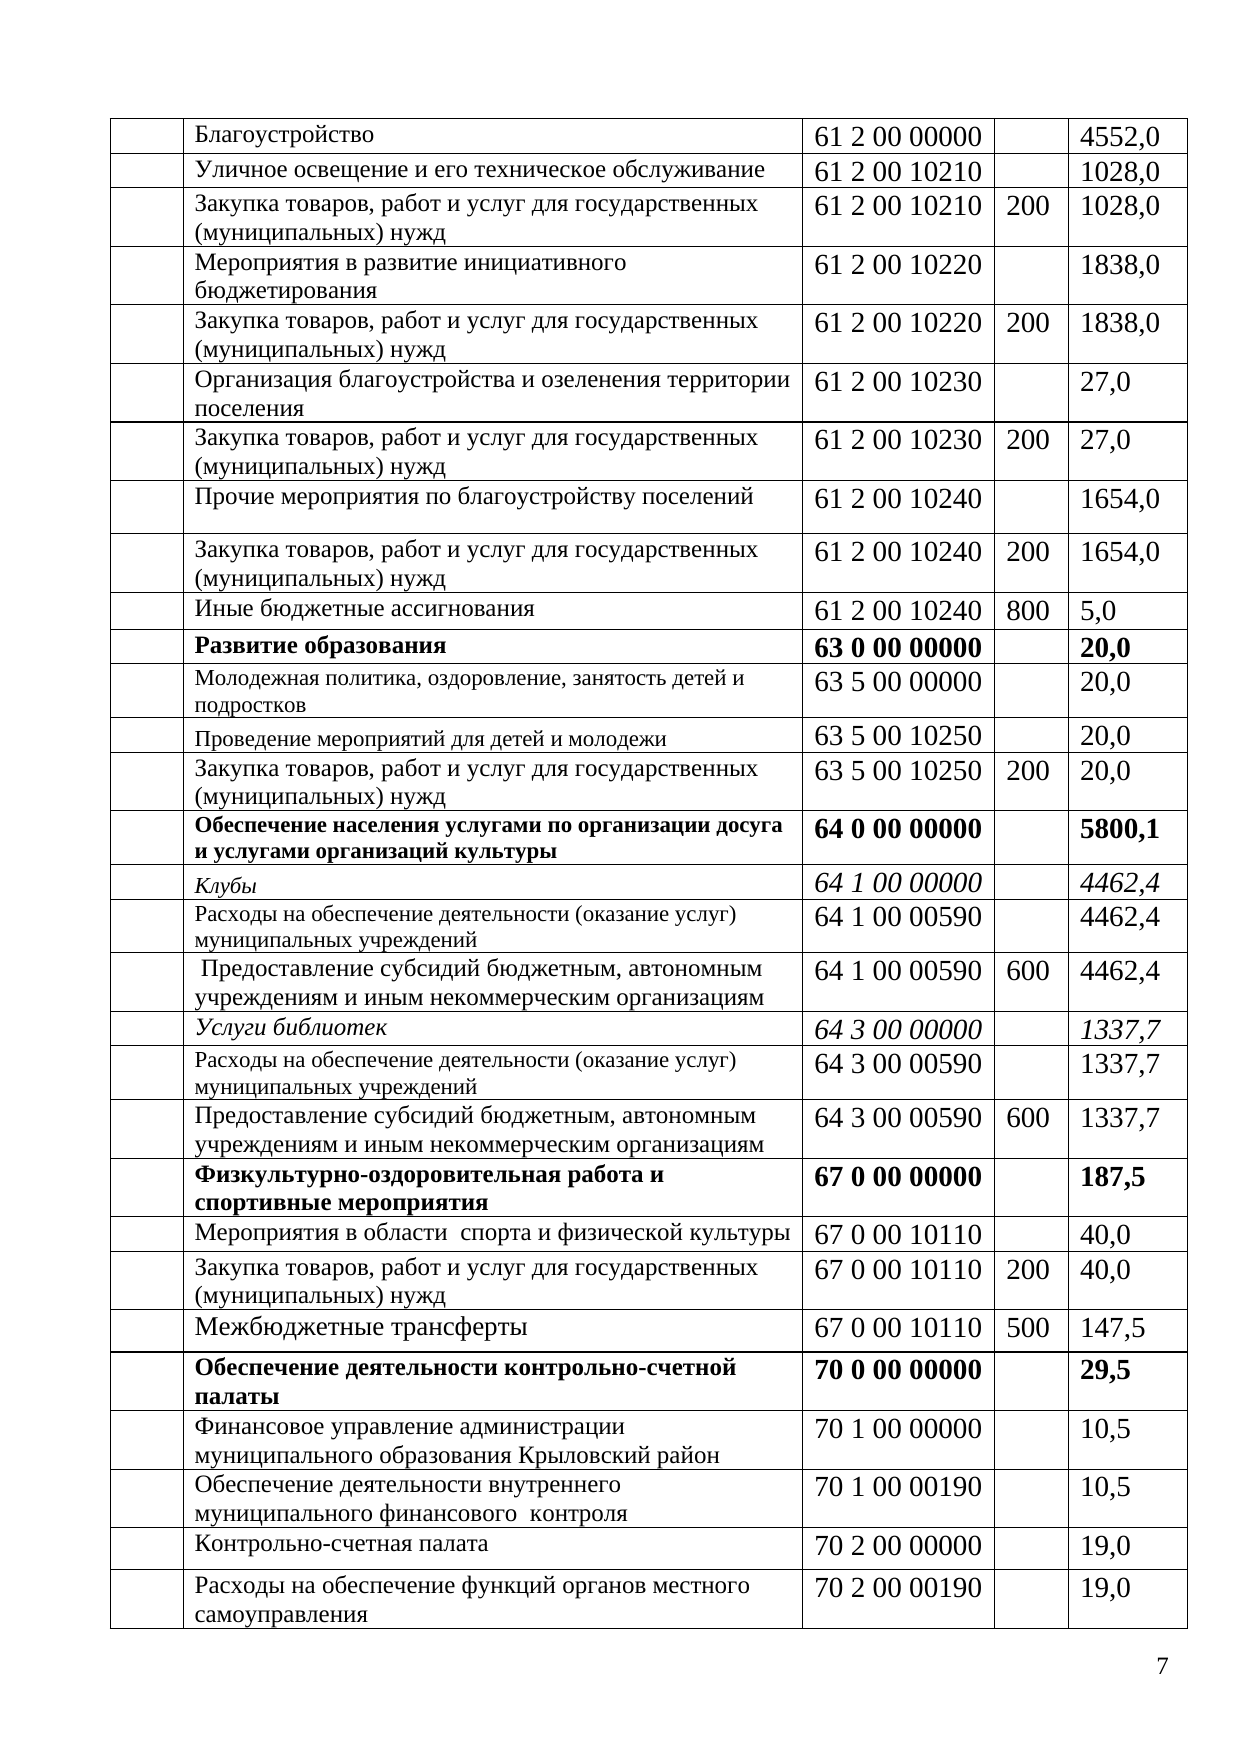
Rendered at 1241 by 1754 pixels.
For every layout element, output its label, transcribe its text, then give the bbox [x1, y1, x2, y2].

table_cell 67 0 00 10110 [803, 1217, 994, 1251]
table_cell 19,0 [1069, 1528, 1187, 1569]
table_cell 600 [995, 1100, 1068, 1158]
table_cell 600 [995, 953, 1068, 1011]
table_cell [111, 1100, 183, 1158]
table_cell 40,0 [1069, 1217, 1187, 1251]
table_cell [995, 664, 1068, 717]
table_cell 64 1 00 00590 [803, 900, 994, 952]
table_cell [111, 1046, 183, 1099]
table_cell 63 5 00 00000 [803, 664, 994, 717]
table_cell 70 2 00 00190 [803, 1570, 994, 1627]
table_cell Благоустройство [184, 119, 802, 153]
table_cell 200 [995, 534, 1068, 592]
table_cell Расходы на обеспечение деятельности (оказание услуг) муниципальных учреждений [184, 900, 802, 952]
table_cell [111, 1159, 183, 1216]
table_cell [111, 1252, 183, 1309]
table_cell [111, 900, 183, 952]
table_cell 27,0 [1069, 364, 1187, 421]
table_cell 61 2 00 10220 [803, 305, 994, 363]
table_cell [111, 423, 183, 480]
table_cell 61 2 00 10210 [803, 154, 994, 187]
table_cell Клубы [184, 865, 802, 898]
table_cell 1838,0 [1069, 305, 1187, 363]
table_cell 67 0 00 10110 [803, 1252, 994, 1309]
table_cell [111, 1470, 183, 1527]
table_cell Развитие образования [184, 630, 802, 663]
table_cell 70 1 00 00000 [803, 1411, 994, 1468]
table_cell [995, 1528, 1068, 1569]
table_cell [111, 664, 183, 717]
table_cell [111, 718, 183, 752]
table_cell [995, 364, 1068, 421]
table_cell 64 1 00 00000 [803, 865, 994, 898]
table_cell [995, 865, 1068, 898]
table_cell 147,5 [1069, 1310, 1187, 1351]
table_cell 200 [995, 753, 1068, 810]
table_cell Обеспечение деятельности внутреннего муниципального финансового контроля [184, 1470, 802, 1527]
table_cell Закупка товаров, работ и услуг для государственных (муниципальных) нужд [184, 423, 802, 480]
table_cell 1337,7 [1069, 1012, 1187, 1045]
table_cell 61 2 00 10230 [803, 364, 994, 421]
table_cell Мероприятия в развитие инициативного бюджетирования [184, 247, 802, 304]
table_cell Прочие мероприятия по благоустройству поселений [184, 481, 802, 533]
table_cell [995, 1353, 1068, 1410]
table_cell 61 2 00 00000 [803, 119, 994, 153]
table_cell Расходы на обеспечение деятельности (оказание услуг) муниципальных учреждений [184, 1046, 802, 1099]
table_cell 20,0 [1069, 630, 1187, 663]
table_cell [111, 630, 183, 663]
table_cell [111, 188, 183, 246]
table_cell [111, 481, 183, 533]
table_cell [111, 154, 183, 187]
table_cell Предоставление субсидий бюджетным, автономным учреждениям и иным некоммерческим организациям [184, 953, 802, 1011]
table_cell [111, 1012, 183, 1045]
table_cell [111, 1528, 183, 1569]
table_cell 61 2 00 10240 [803, 481, 994, 533]
table_cell [995, 1470, 1068, 1527]
table_cell [995, 630, 1068, 663]
table_cell Закупка товаров, работ и услуг для государственных (муниципальных) нужд [184, 305, 802, 363]
table_cell 67 0 00 10110 [803, 1310, 994, 1351]
table_cell Организация благоустройства и озеленения территории поселения [184, 364, 802, 421]
table_cell [111, 364, 183, 421]
table_cell [995, 1046, 1068, 1099]
table_cell 1337,7 [1069, 1100, 1187, 1158]
table_cell Услуги библиотек [184, 1012, 802, 1045]
table_cell 61 2 00 10210 [803, 188, 994, 246]
table_cell 1028,0 [1069, 154, 1187, 187]
table_cell 20,0 [1069, 718, 1187, 752]
table_cell 63 0 00 00000 [803, 630, 994, 663]
table_cell 29,5 [1069, 1353, 1187, 1410]
table_cell [995, 247, 1068, 304]
table_cell 20,0 [1069, 753, 1187, 810]
table_cell Закупка товаров, работ и услуг для государственных (муниципальных) нужд [184, 753, 802, 810]
table_cell [995, 900, 1068, 952]
table_cell 64 0 00 00000 [803, 811, 994, 864]
table_cell 67 0 00 00000 [803, 1159, 994, 1216]
table_cell 5,0 [1069, 593, 1187, 629]
table_cell 10,5 [1069, 1411, 1187, 1468]
table_cell 4552,0 [1069, 119, 1187, 153]
table_cell Закупка товаров, работ и услуг для государственных (муниципальных) нужд [184, 1252, 802, 1309]
table_cell [995, 1217, 1068, 1251]
table_cell 61 2 00 10240 [803, 534, 994, 592]
table_cell 1654,0 [1069, 481, 1187, 533]
table_cell Мероприятия в области спорта и физической культуры [184, 1217, 802, 1251]
table_cell [995, 1159, 1068, 1216]
table_cell 61 2 00 10240 [803, 593, 994, 629]
table_cell 70 1 00 00190 [803, 1470, 994, 1527]
table_cell [111, 753, 183, 810]
table_cell 4462,4 [1069, 953, 1187, 1011]
table_cell 200 [995, 305, 1068, 363]
table_cell 63 5 00 10250 [803, 753, 994, 810]
table_cell [995, 119, 1068, 153]
table_cell Закупка товаров, работ и услуг для государственных (муниципальных) нужд [184, 534, 802, 592]
table_cell 20,0 [1069, 664, 1187, 717]
table_cell [111, 1310, 183, 1351]
table_cell Закупка товаров, работ и услуг для государственных (муниципальных) нужд [184, 188, 802, 246]
table_cell 61 2 00 10230 [803, 423, 994, 480]
table_cell 200 [995, 423, 1068, 480]
table_cell [111, 1411, 183, 1468]
table_cell 1838,0 [1069, 247, 1187, 304]
table_cell 500 [995, 1310, 1068, 1351]
table_cell Расходы на обеспечение функций органов местного самоуправления [184, 1570, 802, 1627]
table_cell 70 2 00 00000 [803, 1528, 994, 1569]
table_cell 64 3 00 00590 [803, 1100, 994, 1158]
table_cell 63 5 00 10250 [803, 718, 994, 752]
table_cell Физкультурно-оздоровительная работа и спортивные мероприятия [184, 1159, 802, 1216]
table_cell [111, 953, 183, 1011]
table_cell 200 [995, 188, 1068, 246]
table_cell [111, 865, 183, 898]
table_cell [995, 1411, 1068, 1468]
table_cell 4462,4 [1069, 865, 1187, 898]
table_cell [111, 305, 183, 363]
table_cell [111, 247, 183, 304]
table_cell [111, 534, 183, 592]
table_cell 19,0 [1069, 1570, 1187, 1627]
table_cell [995, 811, 1068, 864]
table_cell 61 2 00 10220 [803, 247, 994, 304]
table_cell Обеспечение деятельности контрольно-счетной палаты [184, 1353, 802, 1410]
table_cell Контрольно-счетная палата [184, 1528, 802, 1569]
table_cell 70 0 00 00000 [803, 1353, 994, 1410]
table_cell 10,5 [1069, 1470, 1187, 1527]
table_cell 1337,7 [1069, 1046, 1187, 1099]
table_cell 800 [995, 593, 1068, 629]
table_cell [111, 593, 183, 629]
table_cell 5800,1 [1069, 811, 1187, 864]
table_cell 40,0 [1069, 1252, 1187, 1309]
table_cell [995, 1012, 1068, 1045]
table_cell [111, 1217, 183, 1251]
table_cell 200 [995, 1252, 1068, 1309]
table_cell 27,0 [1069, 423, 1187, 480]
table_cell Обеспечение населения услугами по организации досуга и услугами организаций культуры [184, 811, 802, 864]
table_cell [995, 154, 1068, 187]
table_cell Иные бюджетные ассигнования [184, 593, 802, 629]
table_cell [111, 1353, 183, 1410]
table_cell [995, 718, 1068, 752]
table_cell Молодежная политика, оздоровление, занятость детей и подростков [184, 664, 802, 717]
table_cell Проведение мероприятий для детей и молодежи [184, 718, 802, 752]
table_cell 64 3 00 00000 [803, 1012, 994, 1045]
table_cell Уличное освещение и его техническое обслуживание [184, 154, 802, 187]
table_cell [995, 1570, 1068, 1627]
table_cell [111, 811, 183, 864]
table_cell 64 3 00 00590 [803, 1046, 994, 1099]
table_cell [111, 1570, 183, 1627]
table_cell 1028,0 [1069, 188, 1187, 246]
table_cell 1654,0 [1069, 534, 1187, 592]
table_cell Предоставление субсидий бюджетным, автономным учреждениям и иным некоммерческим организациям [184, 1100, 802, 1158]
table_cell 4462,4 [1069, 900, 1187, 952]
table_cell [111, 119, 183, 153]
table_cell Финансовое управление администрации муниципального образования Крыловский район [184, 1411, 802, 1468]
table_cell 187,5 [1069, 1159, 1187, 1216]
table_cell 64 1 00 00590 [803, 953, 994, 1011]
table_cell [995, 481, 1068, 533]
table_cell Межбюджетные трансферты [184, 1310, 802, 1351]
